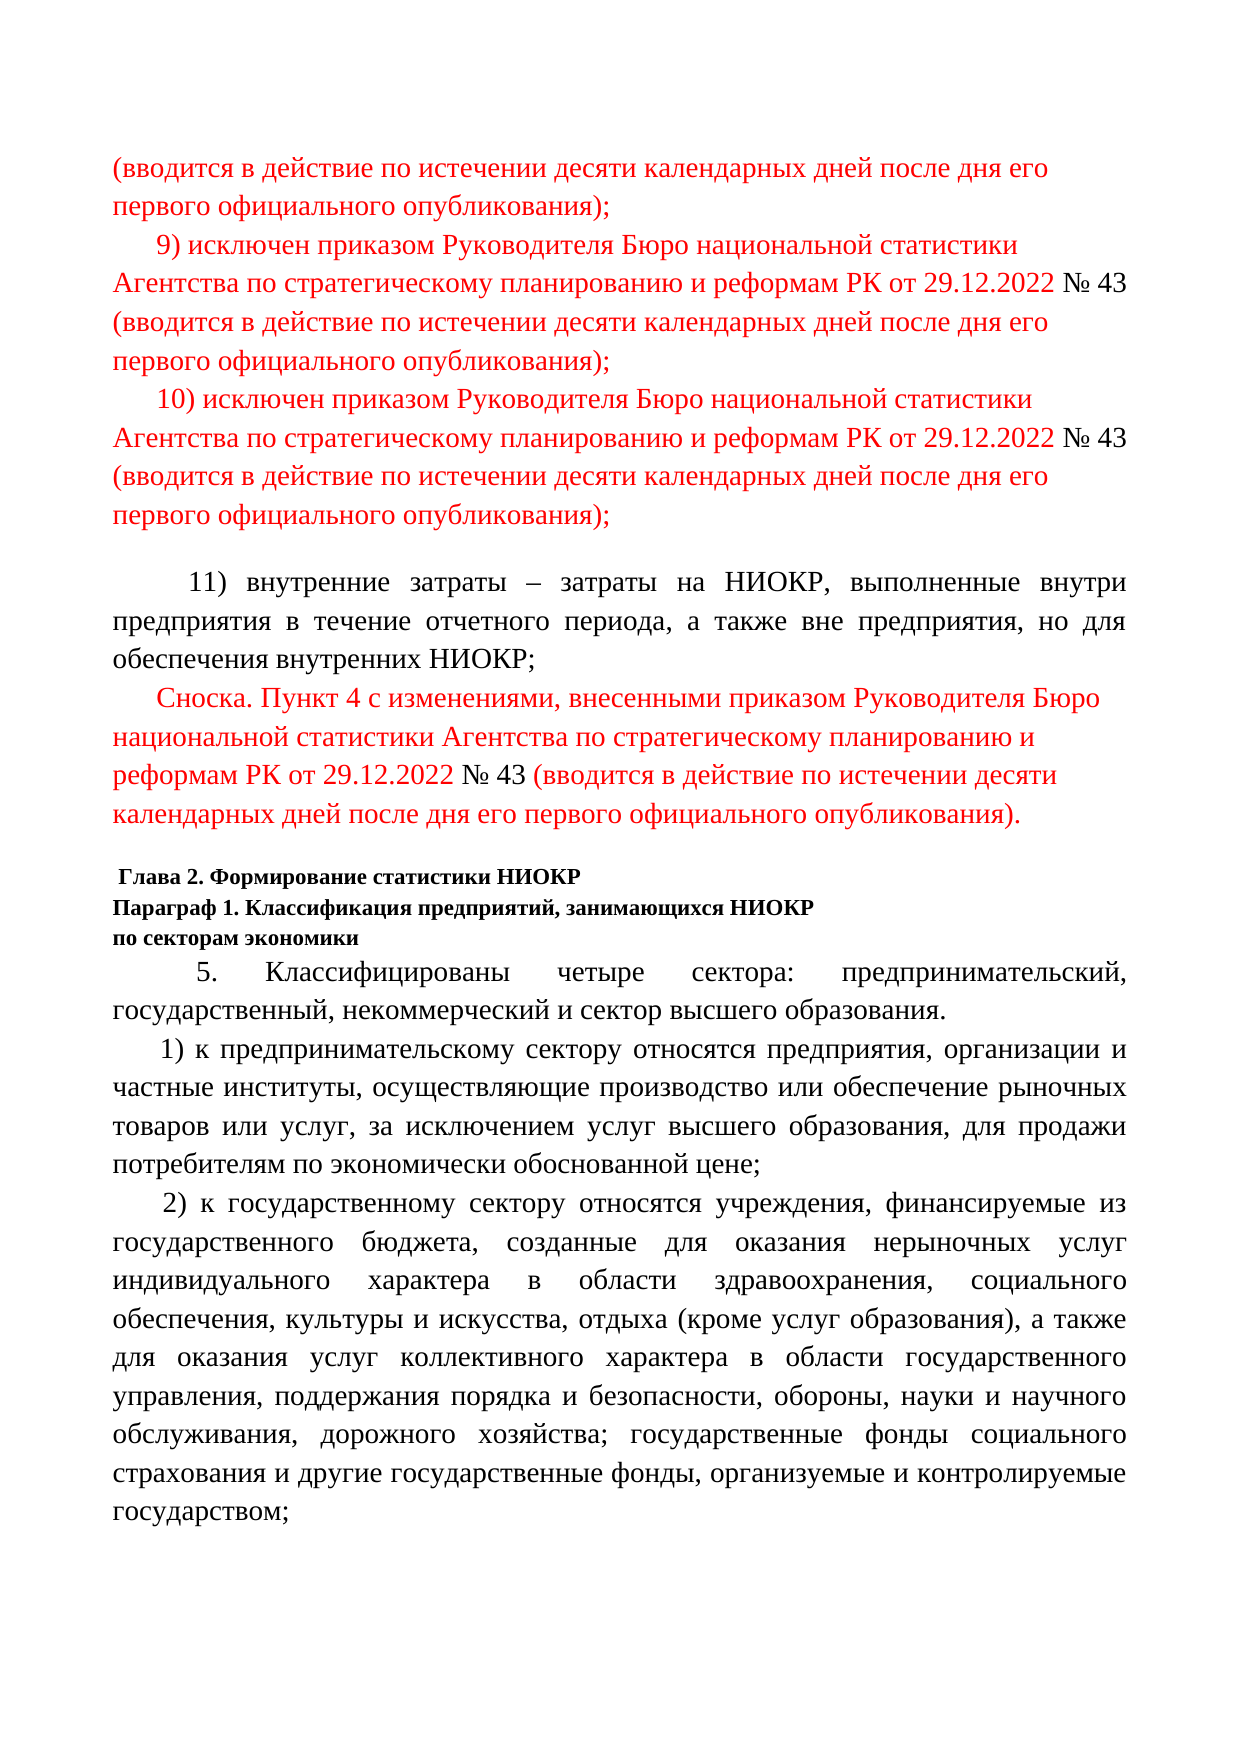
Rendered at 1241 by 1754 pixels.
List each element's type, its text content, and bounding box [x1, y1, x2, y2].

text 5. Классифицированы четыре сектора: предпринимательский, государственный, некоммерческий и сектор высшего образования. [112, 954, 1128, 1026]
text 1) к предпринимательскому сектору относятся предприятия, организации и частные институты, осуществляющие производство или обеспечение рыночных товаров или услуг, за исключением услуг высшего образования, для продажи потребителям по экономически обоснованной цене; [112, 1031, 1128, 1180]
text 2) к государственному сектору относятся учреждения, финансируемые из государственного бюджета, созданные для оказания нерыночных услуг индивидуального характера в области здравоохранения, социального обеспечения, культуры и искусства, отдыха (кроме услуг образования), а также для оказания услуг коллективного характера в области государственного управления, поддержания порядка и безопасности, обороны, науки и научного обслуживания, дорожного хозяйства; государственные фонды социального страхования и другие государственные фонды, организуемые и контролируемые государством; [112, 1185, 1128, 1527]
text 11) внутренние затраты – затраты на НИОКР, выполненные внутри предприятия в течение отчетного периода, а также вне предприятия, но для обеспечения внутренних НИОКР; [112, 564, 1128, 675]
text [112, 150, 1128, 561]
text Глава 2. Формирование статистики НИОКР Параграф 1. Классификация предприятий, занимающихся НИОКР по секторам экономики [112, 863, 1128, 950]
text Сноска. Пункт 4 с изменениями, внесенными приказом Руководителя Бюро национальной статистики Агентства по стратегическому планированию и реформам РК от 29.12.2022 № 43 (вводится в действие по истечении десяти календарных дней после дня его первого официального опубликования). [112, 680, 1128, 859]
